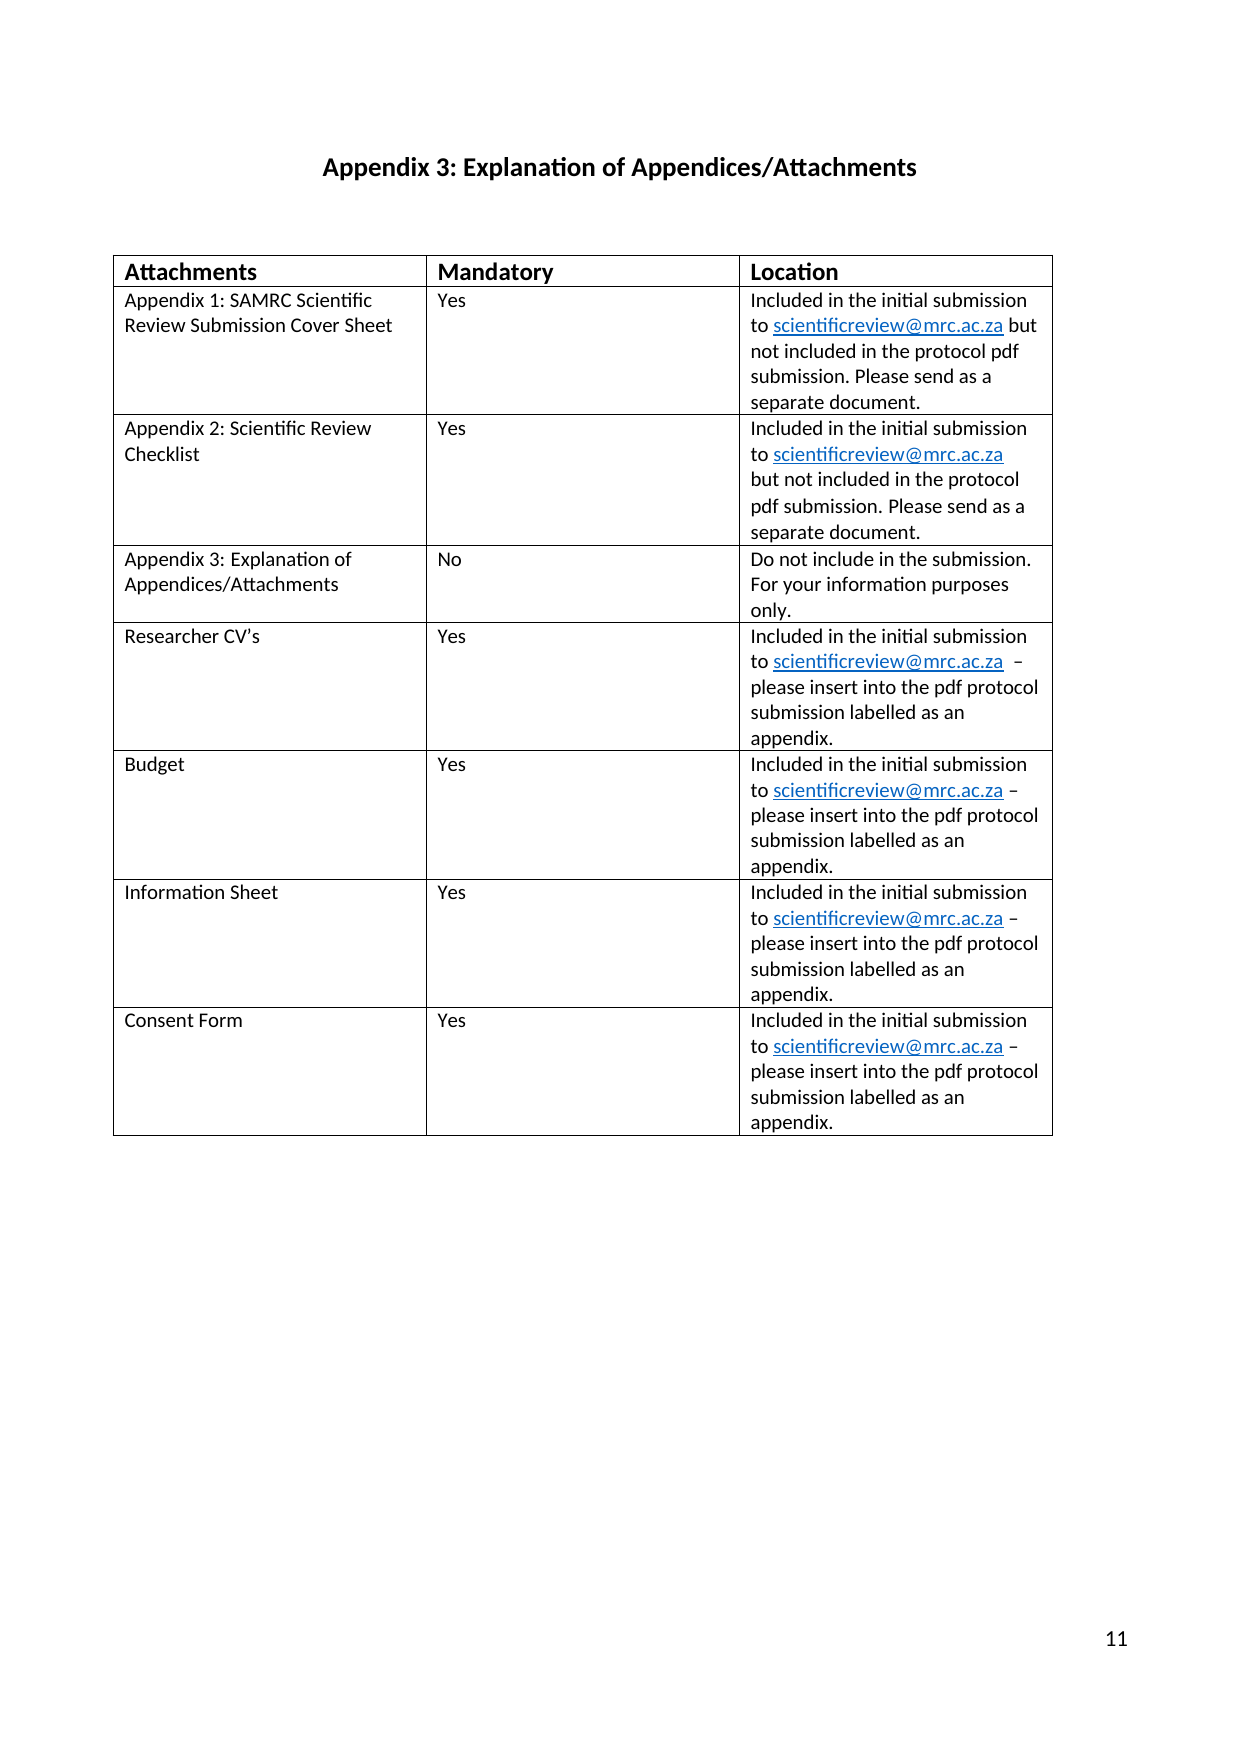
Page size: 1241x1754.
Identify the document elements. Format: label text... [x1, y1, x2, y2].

table_cell Yes [427, 415, 739, 545]
table_header Location [740, 256, 1052, 286]
table_cell Included in the initial submission to scientificreview@mrc.ac.za – please insert into the pdf protocol submission labelled as an appendix. [740, 623, 1052, 750]
table_cell Appendix 3: Explanation of Appendices/Attachments [114, 546, 426, 622]
table_cell Appendix 1: SAMRC Scientific Review Submission Cover Sheet [114, 287, 426, 414]
table_cell Do not include in the submission. For your information purposes only. [740, 546, 1052, 622]
table_cell Budget [114, 751, 426, 878]
table_cell Included in the initial submission to scientificreview@mrc.ac.za but not included in the protocol pdf submission. Please send as a separate document. [740, 415, 1052, 545]
table_header Mandatory [427, 256, 739, 286]
table_cell Yes [427, 287, 739, 414]
text Appendix 3: Explanation of Appendices/Attachments [112, 150, 1128, 183]
table_header Attachments [114, 256, 426, 286]
table_cell Yes [427, 623, 739, 750]
table_cell Researcher CV’s [114, 623, 426, 750]
table_cell Included in the initial submission to scientificreview@mrc.ac.za – please insert into the pdf protocol submission labelled as an appendix. [740, 880, 1052, 1007]
table_cell Yes [427, 880, 739, 1007]
table_cell Included in the initial submission to scientificreview@mrc.ac.za – please insert into the pdf protocol submission labelled as an appendix. [740, 751, 1052, 878]
table_cell Information Sheet [114, 880, 426, 1007]
table_cell Included in the initial submission to scientificreview@mrc.ac.za – please insert into the pdf protocol submission labelled as an appendix. [740, 1008, 1052, 1135]
table_cell Included in the initial submission to scientificreview@mrc.ac.za but not included in the protocol pdf submission. Please send as a separate document. [740, 287, 1052, 414]
table_cell Yes [427, 751, 739, 878]
table_cell No [427, 546, 739, 622]
table_cell Appendix 2: Scientific Review Checklist [114, 415, 426, 545]
table_cell Yes [427, 1008, 739, 1135]
table_cell Consent Form [114, 1008, 426, 1135]
